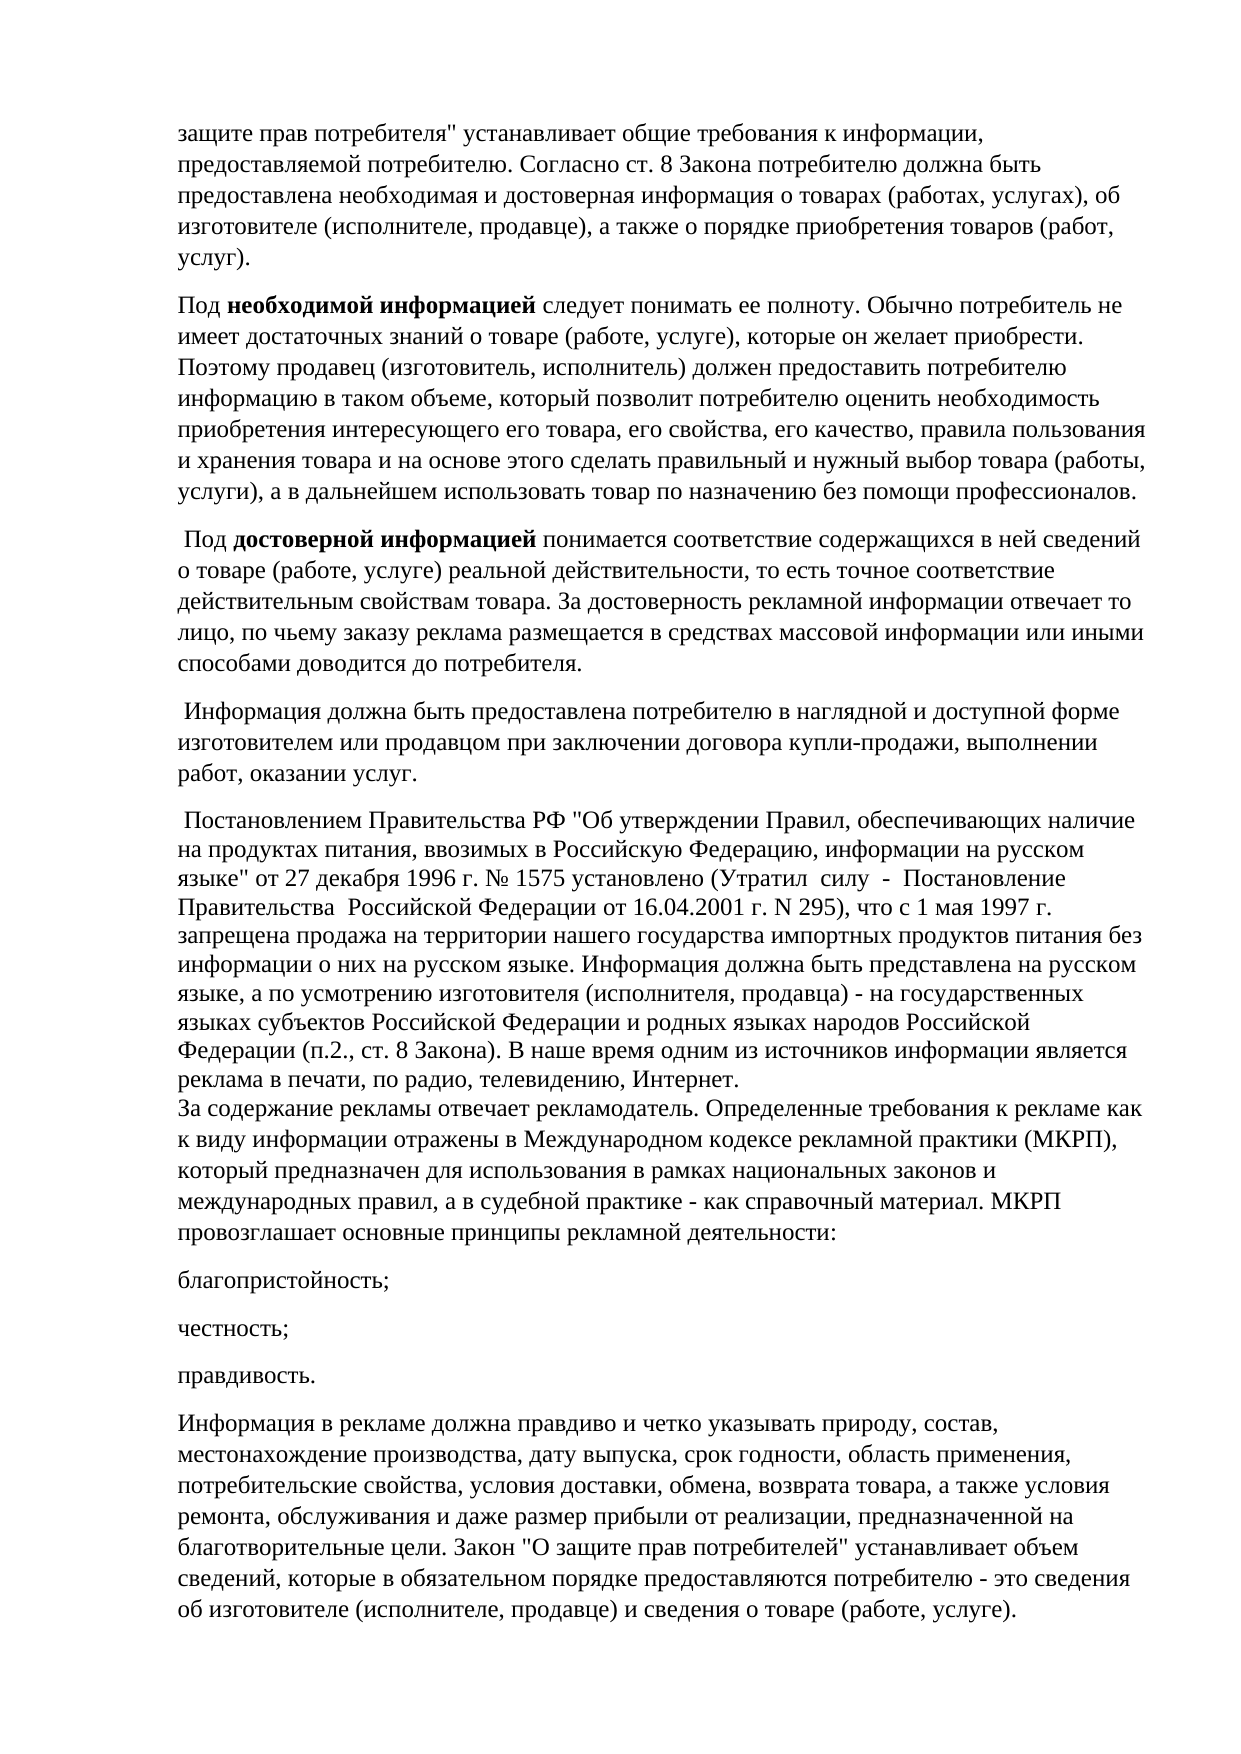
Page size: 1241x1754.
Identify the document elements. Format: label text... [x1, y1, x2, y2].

text Информация должна быть предоставлена потребителю в наглядной и доступной форме изготовителем или продавцом при заключении договора купли-продажи, выполнении работ, оказании услуг. [177, 696, 1152, 787]
text Под достоверной информацией понимается соответствие содержащихся в ней сведений о товаре (работе, услуге) реальной действительности, то есть точное соответствие действительным свойствам товара. За достоверность рекламной информации отвечает то лицо, по чьему заказу реклама размещается в средствах массовой информации или иными способами доводится до потребителя. [177, 524, 1152, 677]
text Информация в рекламе должна правдиво и четко указывать природу, состав, местонахождение производства, дату выпуска, срок годности, область применения, потребительские свойства, условия доставки, обмена, возврата товара, а также условия ремонта, обслуживания и даже размер прибыли от реализации, предназначенной на благотворительные цели. Закон "О защите прав потребителей" устанавливает объем сведений, которые в обязательном порядке предоставляются потребителю - это сведения об изготовителе (исполнителе, продавце) и сведения о товаре (работе, услуге). [177, 1408, 1152, 1623]
text Постановлением Правительства РФ "Об утверждении Правил, обеспечивающих наличие на продуктах питания, ввозимых в Российскую Федерацию, информации на русском языке" от 27 декабря 1996 г. № 1575 установлено (Утратил силу - Постановление Правительства Российской Федерации от 16.04.2001 г. N 295), что с 1 мая 1997 г. запрещена продажа на территории нашего государства импортных продуктов питания без информации о них на русском языке. Информация должна быть представлена на русском языке, а по усмотрению изготовителя (исполнителя, продавца) - на государственных языках субъектов Российской Федерации и родных языках народов Российской Федерации (п.2., ст. 8 Закона). В наше время одним из источников информации является реклама в печати, по радио, телевидению, Интернет. [177, 806, 1152, 1093]
text правдивость. [177, 1360, 1152, 1389]
text благопристойность; [177, 1265, 1152, 1294]
text Под необходимой информацией следует понимать ее полноту. Обычно потребитель не имеет достаточных знаний о товаре (работе, услуге), которые он желает приобрести. Поэтому продавец (изготовитель, исполнитель) должен предоставить потребителю информацию в таком объеме, который позволит потребителю оценить необходимость приобретения интересующего его товара, его свойства, его качество, правила пользования и хранения товара и на основе этого сделать правильный и нужный выбор товара (работы, услуги), а в дальнейшем использовать товар по назначению без помощи профессионалов. [177, 290, 1152, 505]
text честность; [177, 1313, 1152, 1341]
text За содержание рекламы отвечает рекламодатель. Определенные требования к рекламе как к виду информации отражены в Международном кодексе рекламной практики (МКРП), который предназначен для использования в рамках национальных законов и международных правил, а в судебной практике - как справочный материал. МКРП провозглашает основные принципы рекламной деятельности: [177, 1093, 1152, 1246]
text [177, 118, 1152, 271]
